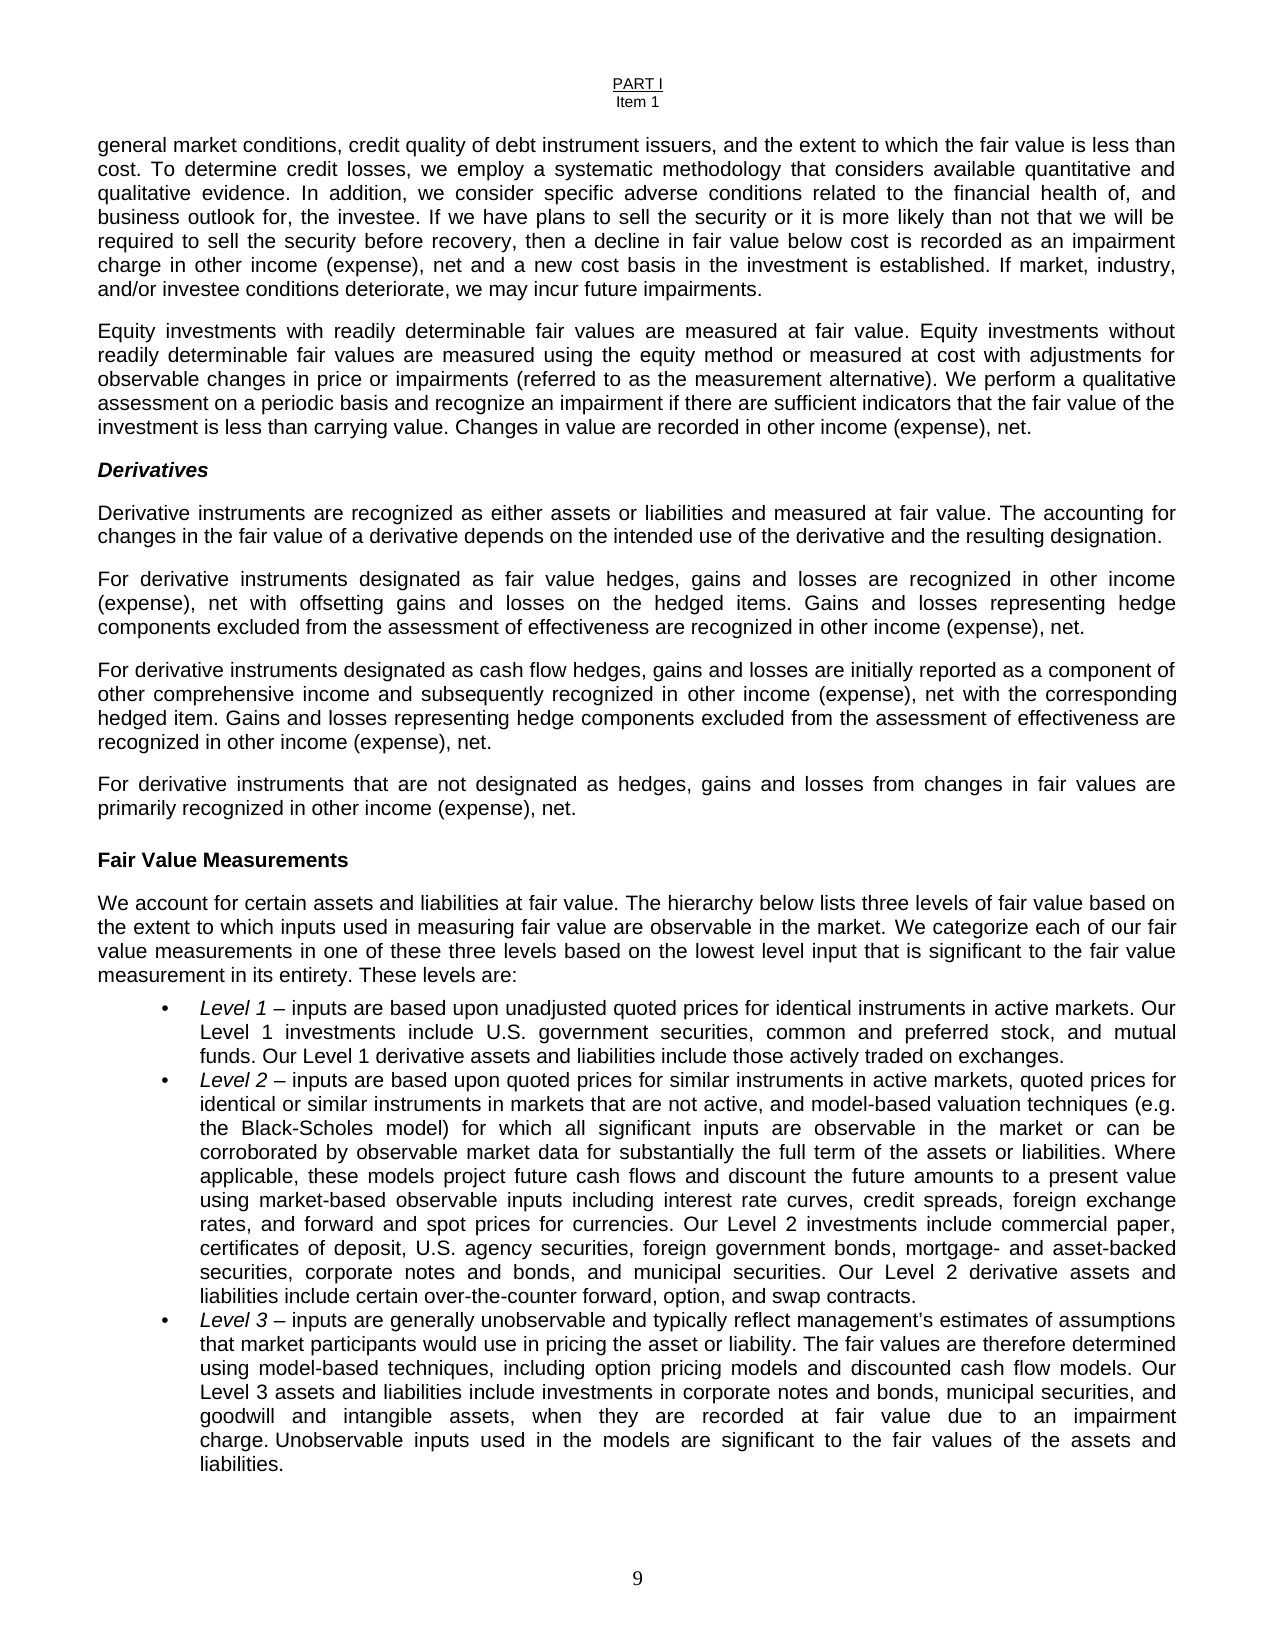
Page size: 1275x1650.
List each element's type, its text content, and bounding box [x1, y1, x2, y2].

text For derivative instruments that are not designated as hedges, gains and losses from changes in fair values are primarily recognized in other income (expense), net. [97, 772, 1177, 820]
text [97, 133, 1177, 300]
list Level 1 – inputs are based upon unadjusted quoted prices for identical instruments in active markets. Our Level 1 investments include U.S. government securities, common and preferred stock, and mutual funds. Our Level 1 derivative assets and liabilities include those actively traded on exchanges. [161, 996, 1177, 1068]
list Level 2 – inputs are based upon quoted prices for similar instruments in active markets, quoted prices for identical or similar instruments in markets that are not active, and model-based valuation techniques (e.g. the Black-Scholes model) for which all significant inputs are observable in the market or can be corroborated by observable market data for substantially the full term of the assets or liabilities. Where applicable, these models project future cash flows and discount the future amounts to a present value using market-based observable inputs including interest rate curves, credit spreads, foreign exchange rates, and forward and spot prices for currencies. Our Level 2 investments include commercial paper, certificates of deposit, U.S. agency securities, foreign government bonds, mortgage- and asset-backed securities, corporate notes and bonds, and municipal securities. Our Level 2 derivative assets and liabilities include certain over-the-counter forward, option, and swap contracts. [161, 1068, 1177, 1308]
text For derivative instruments designated as fair value hedges, gains and losses are recognized in other income (expense), net with offsetting gains and losses on the hedged items. Gains and losses representing hedge components excluded from the assessment of effectiveness are recognized in other income (expense), net. [97, 567, 1177, 639]
text Fair Value Measurements [97, 848, 1177, 872]
text For derivative instruments designated as cash flow hedges, gains and losses are initially reported as a component of other comprehensive income and subsequently recognized in other income (expense), net with the corresponding hedged item. Gains and losses representing hedge components excluded from the assessment of effectiveness are recognized in other income (expense), net. [97, 658, 1177, 753]
text Derivatives [97, 458, 1177, 482]
text We account for certain assets and liabilities at fair value. The hierarchy below lists three levels of fair value based on the extent to which inputs used in measuring fair value are observable in the market. We categorize each of our fair value measurements in one of these three levels based on the lowest level input that is significant to the fair value measurement in its entirety. These levels are: [97, 891, 1177, 987]
list Level 3 – inputs are generally unobservable and typically reflect management’s estimates of assumptions that market participants would use in pricing the asset or liability. The fair values are therefore determined using model-based techniques, including option pricing models and discounted cash flow models. Our Level 3 assets and liabilities include investments in corporate notes and bonds, municipal securities, and goodwill and intangible assets, when they are recorded at fair value due to an impairment charge. Unobservable inputs used in the models are significant to the fair values of the assets and liabilities. [161, 1308, 1177, 1475]
text Equity investments with readily determinable fair values are measured at fair value. Equity investments without readily determinable fair values are measured using the equity method or measured at cost with adjustments for observable changes in price or impairments (referred to as the measurement alternative). We perform a qualitative assessment on a periodic basis and recognize an impairment if there are sufficient indicators that the fair value of the investment is less than carrying value. Changes in value are recorded in other income (expense), net. [97, 319, 1177, 439]
text Derivative instruments are recognized as either assets or liabilities and measured at fair value. The accounting for changes in the fair value of a derivative depends on the intended use of the derivative and the resulting designation. [97, 500, 1177, 548]
